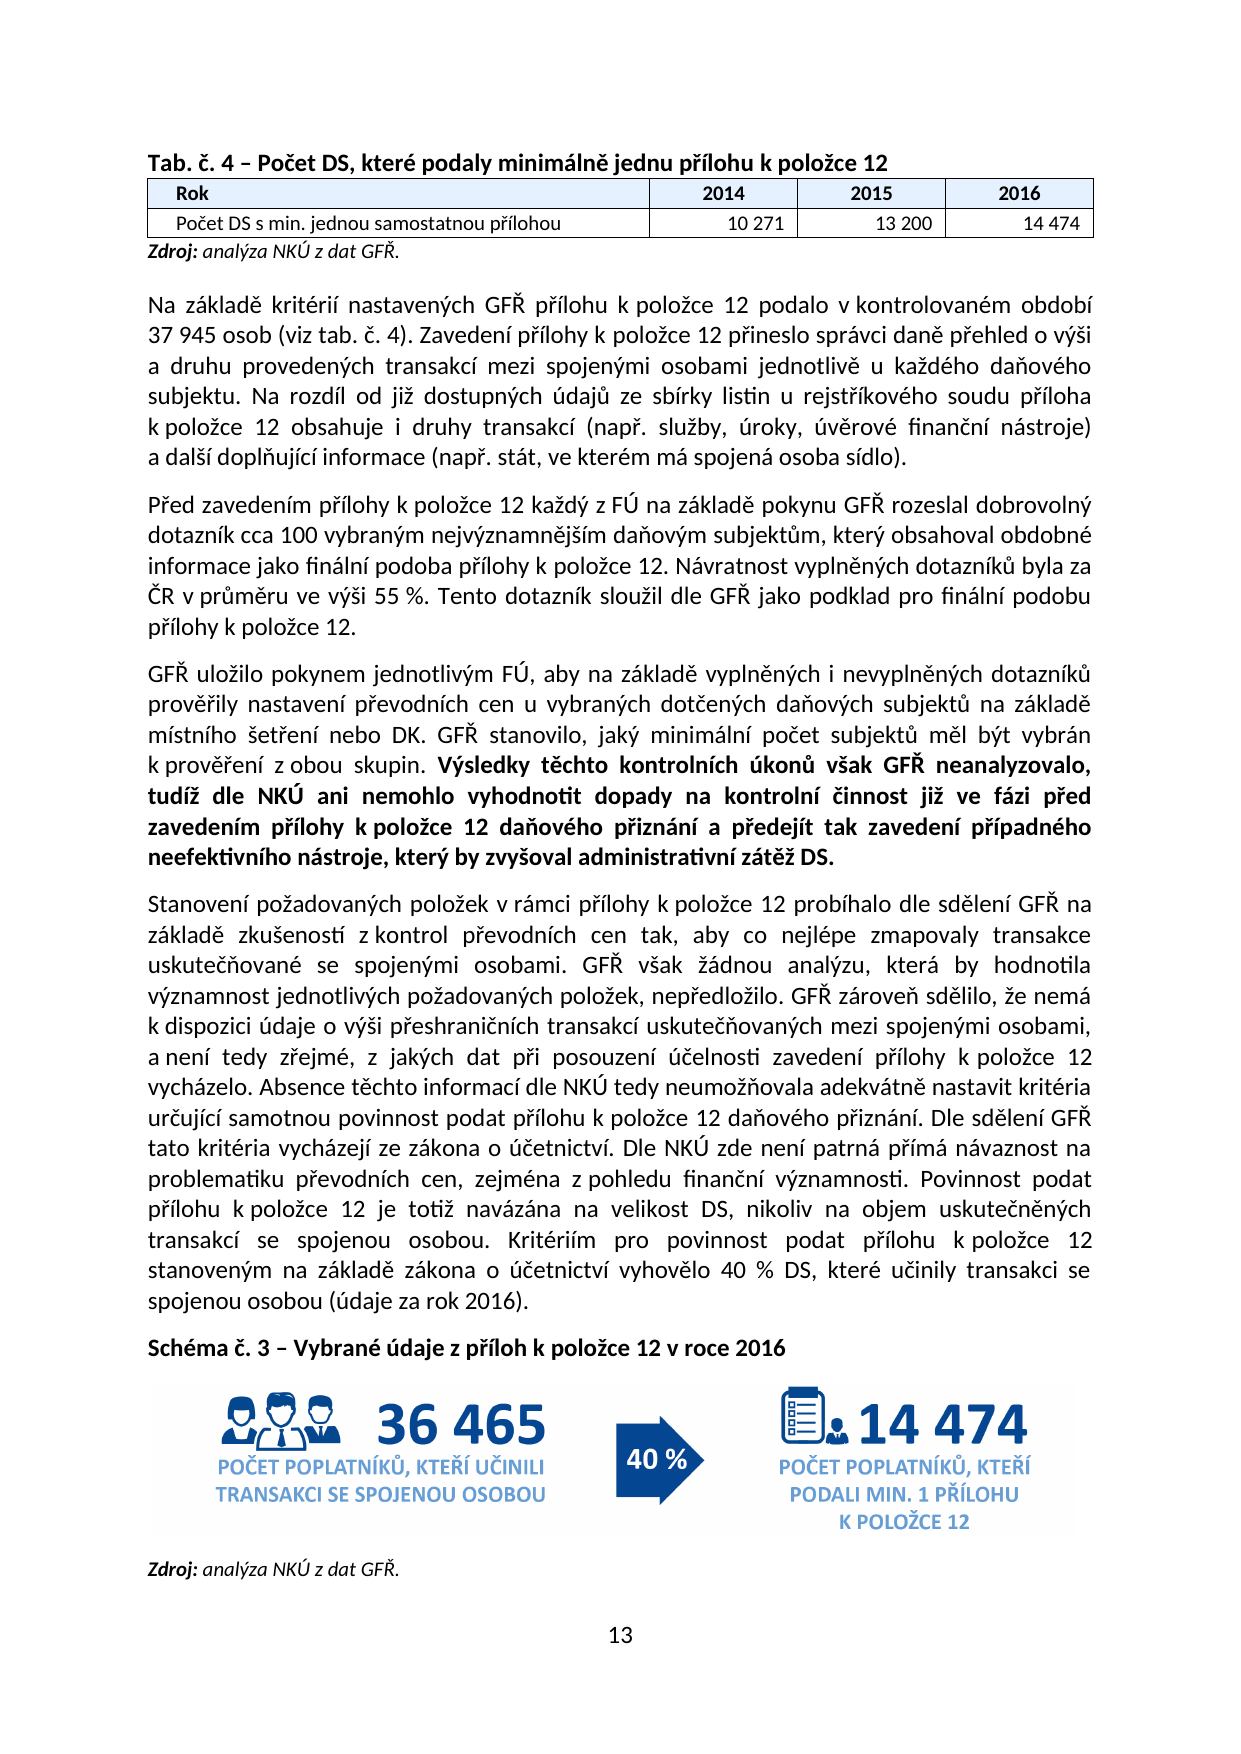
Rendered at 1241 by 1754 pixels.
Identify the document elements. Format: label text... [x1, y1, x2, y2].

table_header 2016 [946, 179, 1093, 208]
table_cell 10 271 [650, 209, 797, 237]
text GFŘ uložilo pokynem jednotlivým FÚ, aby na základě vyplněných i nevyplněných dotazníků prověřily nastavení převodních cen u vybraných dotčených daňových subjektů na základě místního šetření nebo DK. GFŘ stanovilo, jaký minimální počet subjektů měl být vybrán k prověření z obou skupin. Výsledky těchto kontrolních úkonů však GFŘ neanalyzovalo, tudíž dle NKÚ ani nemohlo vyhodnotit dopady na kontrolní činnost již ve fázi před zavedením přílohy k položce 12 daňového přiznání a předejít tak zavedení případného neefektivního nástroje, který by zvyšoval administrativní zátěž DS. [148, 658, 1093, 872]
text Zdroj: analýza NKÚ z dat GFŘ. [148, 238, 1093, 263]
text Zdroj: analýza NKÚ z dat GFŘ. [148, 1556, 1093, 1582]
text Na základě kritérií nastavených GFŘ přílohu k položce 12 podalo v kontrolovaném období 37 945 osob (viz tab. č. 4). Zavedení přílohy k položce 12 přineslo správci daně přehled o výši a druhu provedených transakcí mezi spojenými osobami jednotlivě u každého daňového subjektu. Na rozdíl od již dostupných údajů ze sbírky listin u rejstříkového soudu příloha k položce 12 obsahuje i druhy transakcí (např. služby, úroky, úvěrové finanční nástroje) a další doplňující informace (např. stát, ve kterém má spojená osoba sídlo). [148, 289, 1093, 472]
table_header Rok [148, 179, 649, 208]
table_cell 14 474 [946, 209, 1093, 237]
text Tab. č. 4 – Počet DS, které podaly minimálně jednu přílohu k položce 12 [148, 148, 1093, 178]
text Stanovení požadovaných položek v rámci přílohy k položce 12 probíhalo dle sdělení GFŘ na základě zkušeností z kontrol převodních cen tak, aby co nejlépe zmapovaly transakce uskutečňované se spojenými osobami. GFŘ však žádnou analýzu, která by hodnotila významnost jednotlivých požadovaných položek, nepředložilo. GFŘ zároveň sdělilo, že nemá k dispozici údaje o výši přeshraničních transakcí uskutečňovaných mezi spojenými osobami, a není tedy zřejmé, z jakých dat při posouzení účelnosti zavedení přílohy k položce 12 vycházelo. Absence těchto informací dle NKÚ tedy neumožňovala adekvátně nastavit kritéria určující samotnou povinnost podat přílohu k položce 12 daňového přiznání. Dle sdělení GFŘ tato kritéria vycházejí ze zákona o účetnictví. Dle NKÚ zde není patrná přímá návaznost na problematiku převodních cen, zejména z pohledu finanční významnosti. Povinnost podat přílohu k položce 12 je totiž navázána na velikost DS, nikoliv na objem uskutečněných transakcí se spojenou osobou. Kritériím pro povinnost podat přílohu k položce 12 stanoveným na základě zákona o účetnictví vyhovělo 40 % DS, které učinily transakci se spojenou osobou (údaje za rok 2016). [148, 888, 1093, 1316]
text Před zavedením přílohy k položce 12 každý z FÚ na základě pokynu GFŘ rozeslal dobrovolný dotazník cca 100 vybraným nejvýznamnějším daňovým subjektům, který obsahoval obdobné informace jako finální podoba přílohy k položce 12. Návratnost vyplněných dotazníků byla za ČR v průměru ve výši 55 %. Tento dotazník sloužil dle GFŘ jako podklad pro finální podobu přílohy k položce 12. [148, 489, 1093, 641]
table_header 2015 [798, 179, 945, 208]
picture [152, 1381, 1078, 1538]
text Schéma č. 3 – Vybrané údaje z příloh k položce 12 v roce 2016 [148, 1332, 1093, 1363]
table_cell Počet DS s min. jednou samostatnou přílohou [148, 209, 649, 237]
table_cell 13 200 [798, 209, 945, 237]
table_header 2014 [650, 179, 797, 208]
